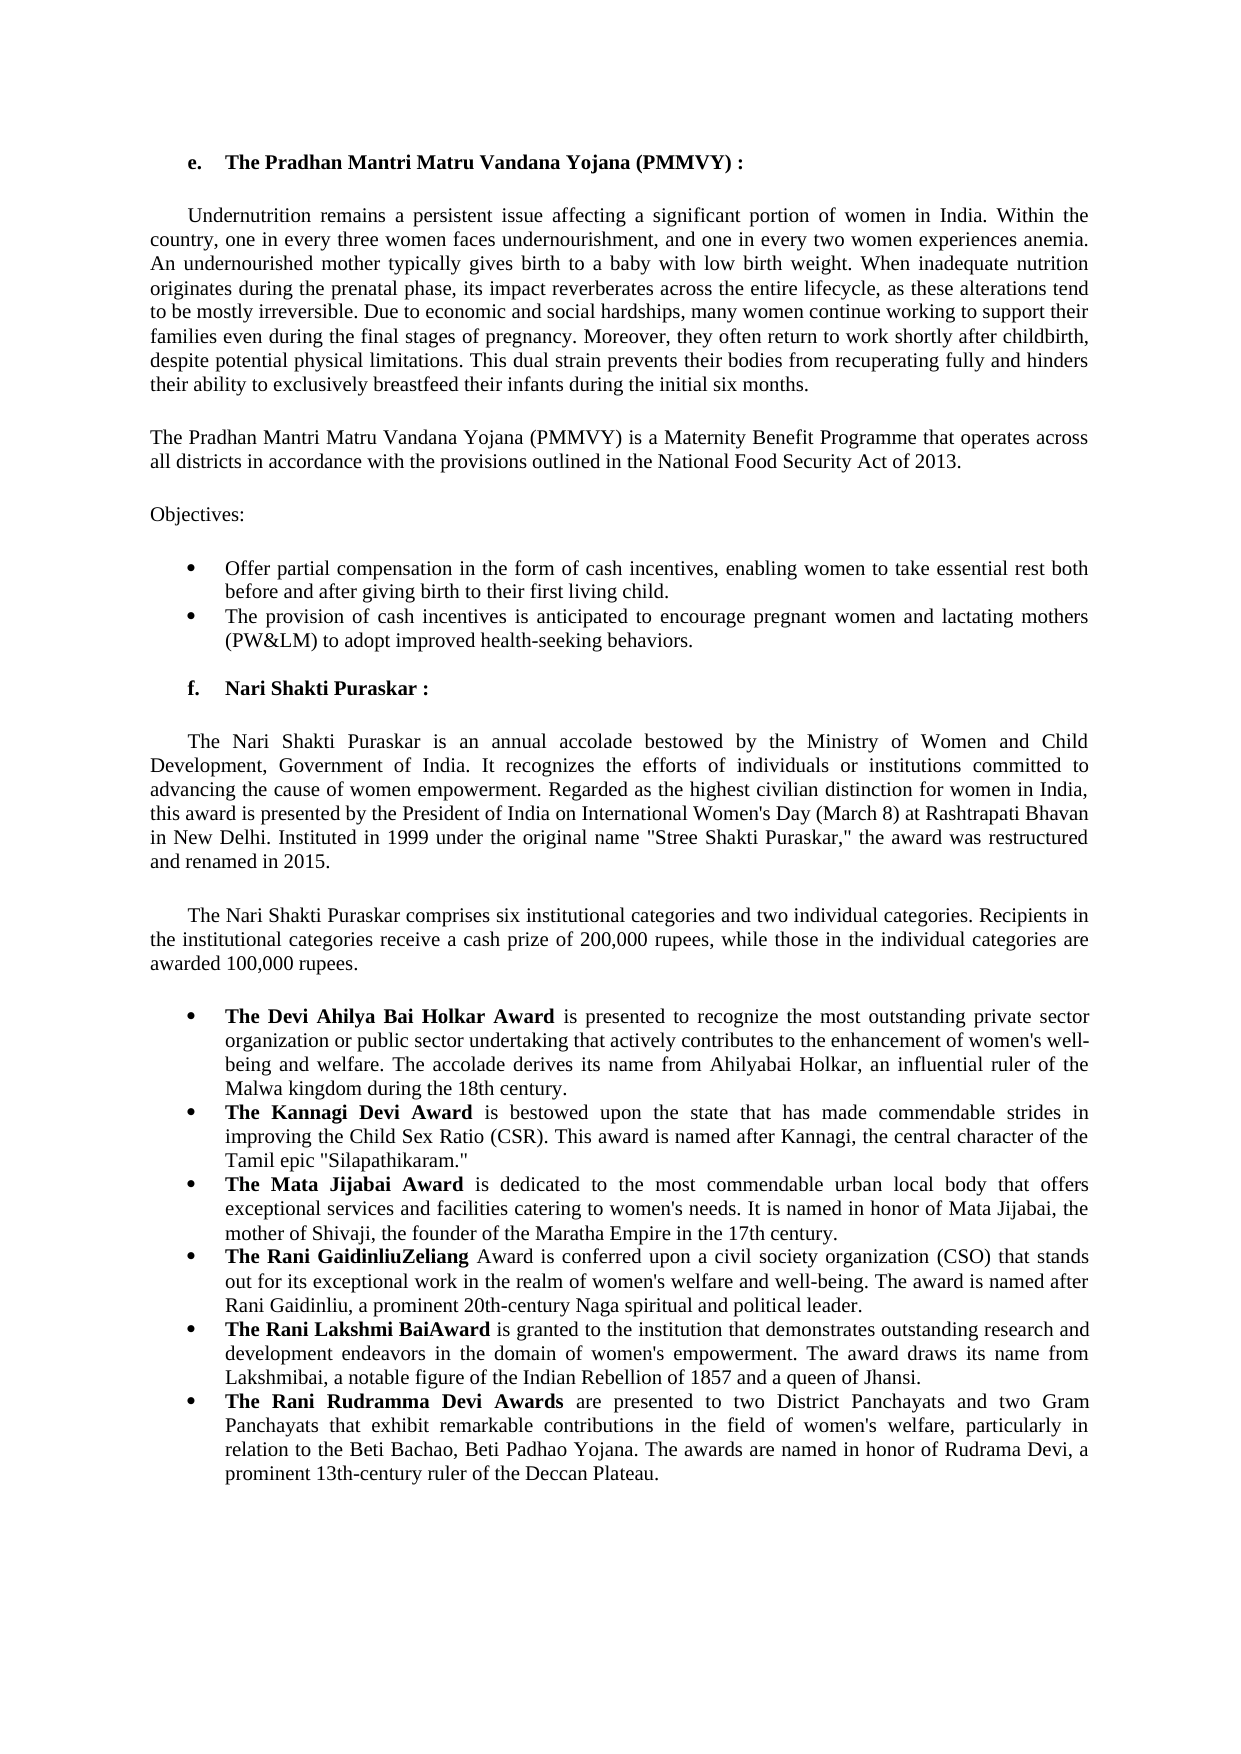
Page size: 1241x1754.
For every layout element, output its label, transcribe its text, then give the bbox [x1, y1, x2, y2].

list The provision of cash incentives is anticipated to encourage pregnant women and lactating mothers (PW&LM) to adopt improved health-seeking behaviors. [187, 603, 1090, 652]
list The Rani Rudramma Devi Awards are presented to two District Panchayats and two Gram Panchayats that exhibit remarkable contributions in the field of women's welfare, particularly in relation to the Beti Bachao, Beti Padhao Yojana. The awards are named in honor of Rudrama Devi, a prominent 13th-century ruler of the Deccan Plateau. [187, 1389, 1090, 1485]
list The Devi Ahilya Bai Holkar Award is presented to recognize the most outstanding private sector organization or public sector undertaking that actively contributes to the enhancement of women's well-being and welfare. The accolade derives its name from Ahilyabai Holkar, an influential ruler of the Malwa kingdom during the 18th century. [187, 1004, 1090, 1100]
text Undernutrition remains a persistent issue affecting a significant portion of women in India. Within the country, one in every three women faces undernourishment, and one in every two women experiences anemia. An undernourished mother typically gives birth to a baby with low birth weight. When inadequate nutrition originates during the prenatal phase, its impact reverberates across the entire lifecycle, as these alterations tend to be mostly irreversible. Due to economic and social hardships, many women continue working to support their families even during the final stages of pregnancy. Moreover, they often return to work shortly after childbirth, despite potential physical limitations. This dual strain prevents their bodies from recuperating fully and hinders their ability to exclusively breastfeed their infants during the initial six months. [150, 203, 1090, 396]
text Objectives: [150, 502, 1090, 526]
list The Pradhan Mantri Matru Vandana Yojana (PMMVY) : [187, 150, 1090, 174]
list The Mata Jijabai Award is dedicated to the most commendable urban local body that offers exceptional services and facilities catering to women's needs. It is named in honor of Mata Jijabai, the mother of Shivaji, the founder of the Maratha Empire in the 17th century. [187, 1172, 1090, 1244]
text The Nari Shakti Puraskar comprises six institutional categories and two individual categories. Recipients in the institutional categories receive a cash prize of 200,000 rupees, while those in the individual categories are awarded 100,000 rupees. [150, 902, 1090, 975]
text The Pradhan Mantri Matru Vandana Yojana (PMMVY) is a Maternity Benefit Programme that operates across all districts in accordance with the provisions outlined in the National Food Security Act of 2013. [150, 425, 1090, 473]
list Nari Shakti Puraskar : [187, 676, 1090, 700]
text The Nari Shakti Puraskar is an annual accolade bestowed by the Ministry of Women and Child Development, Government of India. It recognizes the efforts of individuals or institutions committed to advancing the cause of women empowerment. Regarded as the highest civilian distinction for women in India, this award is presented by the President of India on International Women's Day (March 8) at Rashtrapati Bhavan in New Delhi. Instituted in 1999 under the original name "Stree Shakti Puraskar," the award was restructured and renamed in 2015. [150, 729, 1090, 873]
list The Rani Lakshmi BaiAward is granted to the institution that demonstrates outstanding research and development endeavors in the domain of women's empowerment. The award draws its name from Lakshmibai, a notable figure of the Indian Rebellion of 1857 and a queen of Jhansi. [187, 1317, 1090, 1389]
list The Kannagi Devi Award is bestowed upon the state that has made commendable strides in improving the Child Sex Ratio (CSR). This award is named after Kannagi, the central character of the Tamil epic "Silapathikaram." [187, 1100, 1090, 1172]
list The Rani GaidinliuZeliang Award is conferred upon a civil society organization (CSO) that stands out for its exceptional work in the realm of women's welfare and well-being. The award is named after Rani Gaidinliu, a prominent 20th-century Naga spiritual and political leader. [187, 1244, 1090, 1317]
list Offer partial compensation in the form of cash incentives, enabling women to take essential rest both before and after giving birth to their first living child. [187, 555, 1090, 603]
